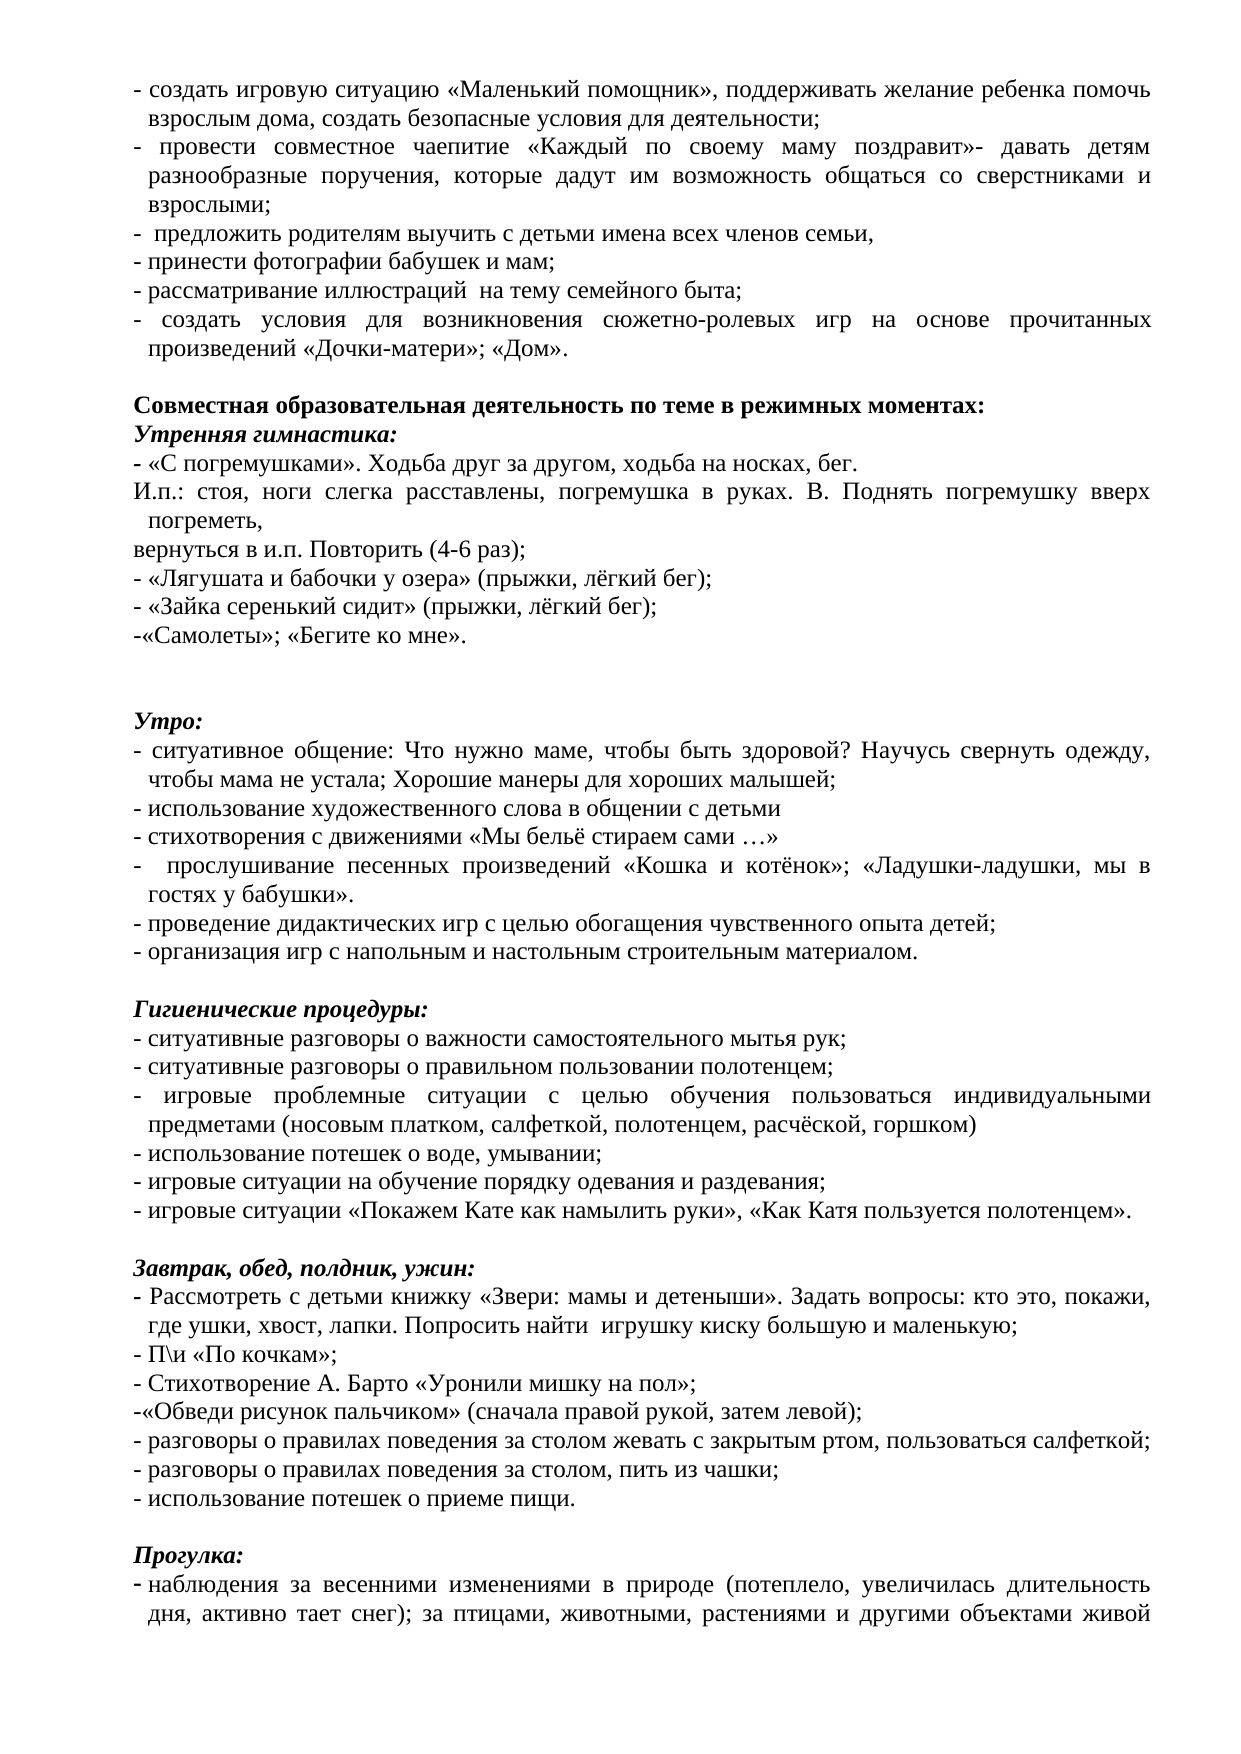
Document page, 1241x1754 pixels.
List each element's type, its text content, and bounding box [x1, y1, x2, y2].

text - игровые ситуации «Покажем Кате как намылить руки», «Как Катя пользуется полотенцем». [133, 1195, 1152, 1224]
text - игровые ситуации на обучение порядку одевания и раздевания; [133, 1166, 1152, 1195]
text - ситуативное общение: Что нужно маме, чтобы быть здоровой? Научусь свернуть одежду, чтобы мама не устала; Хорошие манеры для хороших малышей; [133, 735, 1152, 793]
text - предложить родителям выучить с детьми имена всех членов семьи, [133, 218, 1152, 246]
text - использование потешек о приеме пищи. [133, 1483, 1152, 1511]
text Гигиенические процедуры: [133, 994, 1152, 1023]
text -«Самолеты»; «Бегите ко мне». [133, 620, 1152, 649]
text - провести совместное чаепитие «Каждый по своему маму поздравит»- давать детям разнообразные поручения, которые дадут им возможность общаться со сверстниками и взрослыми; [133, 131, 1152, 218]
text - «Зайка серенький сидит» (прыжки, лёгкий бег); [133, 591, 1152, 620]
text - проведение дидактических игр с целью обогащения чувственного опыта детей; [133, 908, 1152, 936]
text - Рассмотреть с детьми книжку «Звери: мамы и детеныши». Задать вопросы: кто это, покажи, где ушки, хвост, лапки. Попросить найти игрушку киску большую и маленькую; [133, 1281, 1152, 1339]
text И.п.: стоя, ноги слегка расставлены, погремушка в руках. В. Поднять погремушку вверх погреметь, [133, 476, 1152, 534]
text - рассматривание иллюстраций на тему семейного быта; [133, 275, 1152, 304]
text Утренняя гимнастика: [133, 419, 1152, 448]
text - прослушивание песенных произведений «Кошка и котёнок»; «Ладушки-ладушки, мы в гостях у бабушки». [133, 850, 1152, 908]
text - Стихотворение А. Барто «Уронили мишку на пол»; [133, 1368, 1152, 1396]
text - «С погремушками». Ходьба друг за другом, ходьба на носках, бег. [133, 448, 1152, 476]
text Завтрак, обед, полдник, ужин: [133, 1253, 1152, 1281]
text - игровые проблемные ситуации с целью обучения пользоваться индивидуальными предметами (носовым платком, салфеткой, полотенцем, расчёской, горшком) [133, 1080, 1152, 1138]
text - ситуативные разговоры о важности самостоятельного мытья рук; [133, 1023, 1152, 1051]
text - ситуативные разговоры о правильном пользовании полотенцем; [133, 1051, 1152, 1080]
text - П\и «По кочкам»; [133, 1339, 1152, 1368]
text Совместная образовательная деятельность по теме в режимных моментах: [133, 390, 1152, 419]
text - «Лягушата и бабочки у озера» (прыжки, лёгкий бег); [133, 563, 1152, 591]
text - создать игровую ситуацию «Маленький помощник», поддерживать желание ребенка помочь взрослым дома, создать безопасные условия для деятельности; [133, 74, 1152, 131]
text - принести фотографии бабушек и мам; [133, 246, 1152, 275]
text -«Обведи рисунок пальчиком» (сначала правой рукой, затем левой); [133, 1396, 1152, 1425]
text - использование художественного слова в общении с детьми [133, 793, 1152, 821]
text Прогулка: [133, 1540, 1152, 1569]
text вернуться в и.п. Повторить (4-6 раз); [133, 534, 1152, 563]
text - разговоры о правилах поведения за столом, пить из чашки; [133, 1454, 1152, 1483]
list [133, 1569, 1152, 1626]
text - использование потешек о воде, умывании; [133, 1138, 1152, 1166]
text - создать условия для возникновения сюжетно-ролевых игр на основе прочитанных произведений «Дочки-матери»; «Дом». [133, 304, 1152, 361]
text - разговоры о правилах поведения за столом жевать с закрытым ртом, пользоваться салфеткой; [133, 1425, 1152, 1454]
text - организация игр с напольным и настольным строительным материалом. [133, 936, 1152, 965]
text - стихотворения с движениями «Мы бельё стираем сами …» [133, 821, 1152, 850]
text Утро: [133, 706, 1152, 735]
